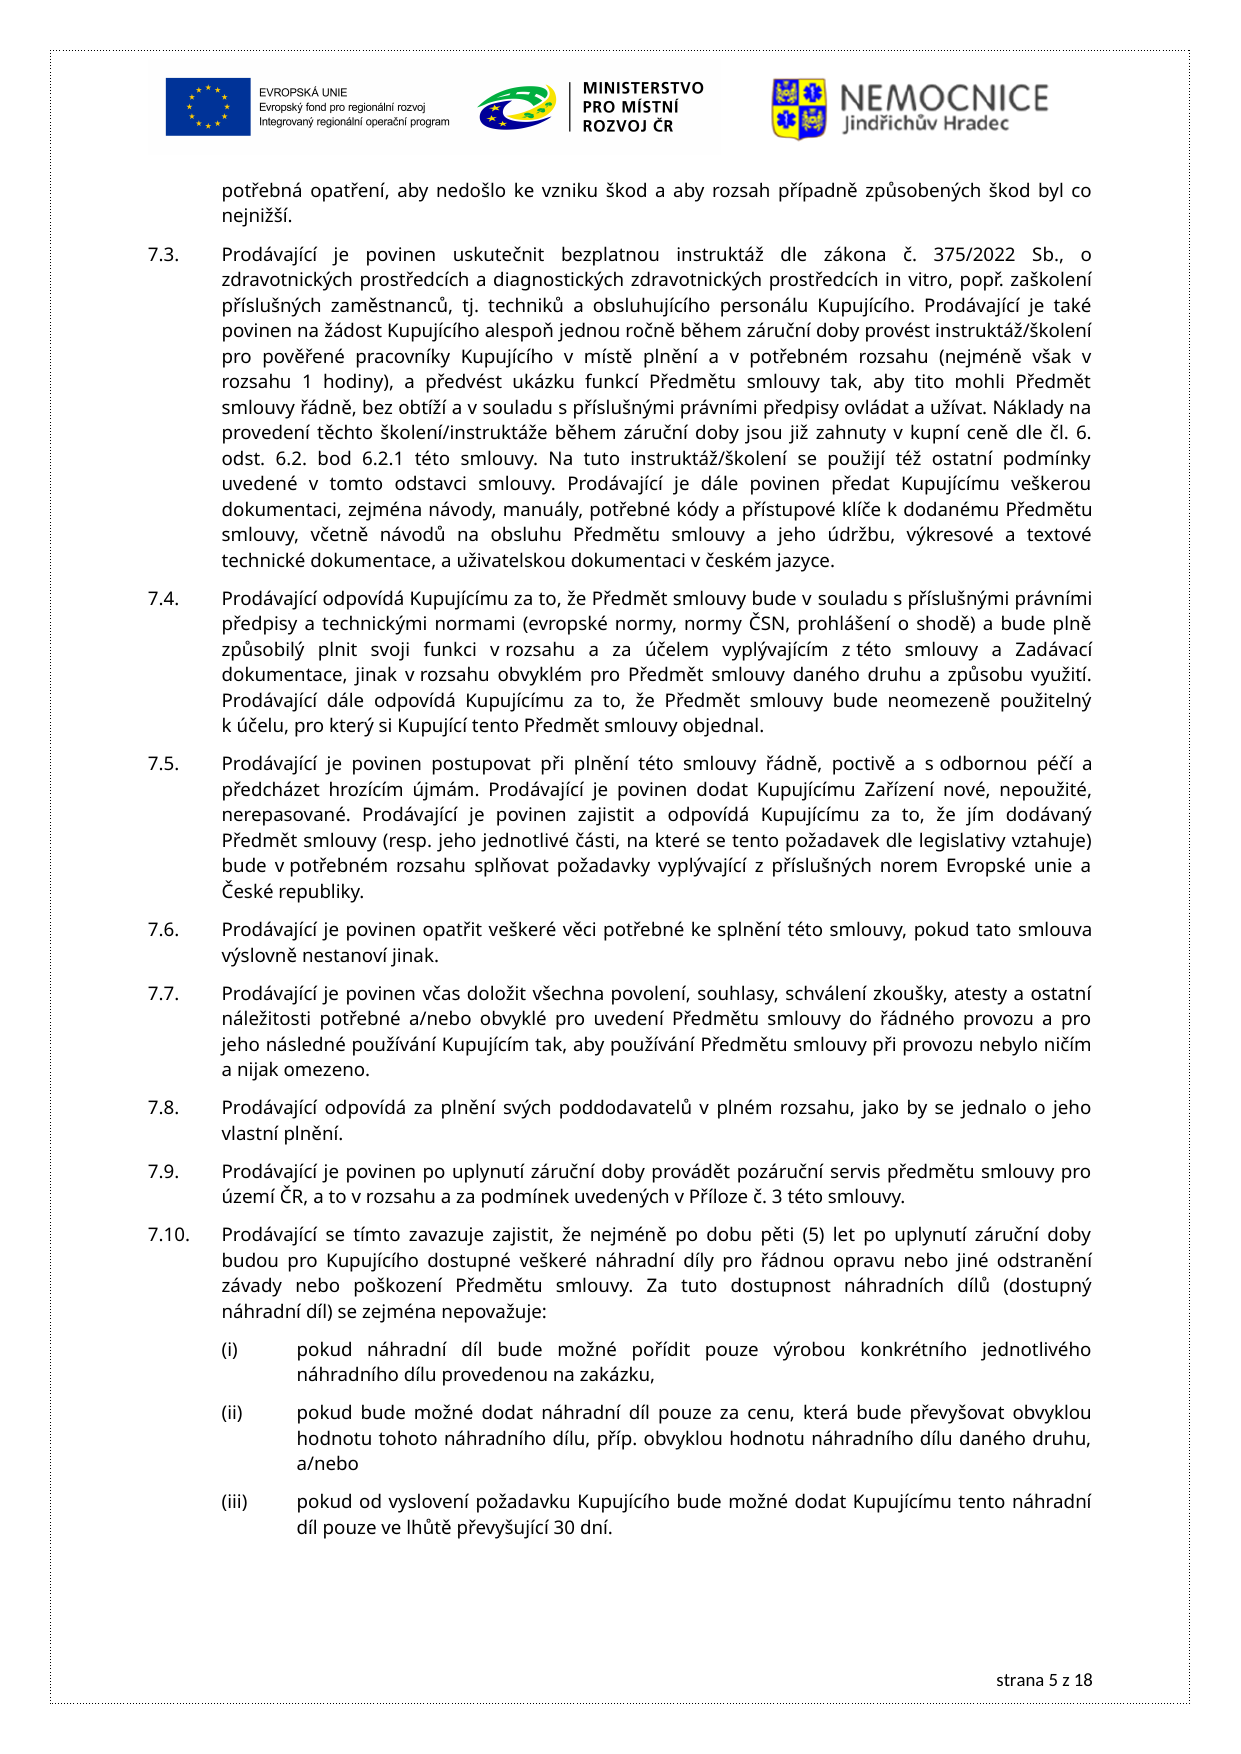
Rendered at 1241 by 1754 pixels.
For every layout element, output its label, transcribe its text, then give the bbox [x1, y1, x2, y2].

picture [748, 69, 1075, 149]
list pokud od vyslovení požadavku Kupujícího bude možné dodat Kupujícímu tento náhradní díl pouze ve lhůtě převyšující 30 dní. [221, 1489, 1093, 1540]
text Prodávající je povinen uskutečnit bezplatnou instruktáž dle zákona č. 375/2022 Sb., o zdravotnických prostředcích a diagnostických zdravotnických prostředcích in vitro, popř. zaškolení příslušných zaměstnanců, tj. techniků a obsluhujícího personálu Kupujícího. Prodávající je také povinen na žádost Kupujícího alespoň jednou ročně během záruční doby provést instruktáž/školení pro pověřené pracovníky Kupujícího v místě plnění a v potřebném rozsahu (nejméně však v rozsahu 1 hodiny), a předvést ukázku funkcí Předmětu smlouvy tak, aby tito mohli Předmět smlouvy řádně, bez obtíží a v souladu s příslušnými právními předpisy ovládat a užívat. Náklady na provedení těchto školení/instruktáže během záruční doby jsou již zahnuty v kupní ceně dle čl. 6. odst. 6.2. bod 6.2.1 této smlouvy. Na tuto instruktáž/školení se použijí též ostatní podmínky uvedené v tomto odstavci smlouvy. Prodávající je dále povinen předat Kupujícímu veškerou dokumentaci, zejména návody, manuály, potřebné kódy a přístupové klíče k dodanému Předmětu smlouvy, včetně návodů na obsluhu Předmětu smlouvy a jeho údržbu, výkresové a textové technické dokumentace, a uživatelskou dokumentaci v českém jazyce. [148, 241, 1093, 573]
text Prodávající je povinen po uplynutí záruční doby provádět pozáruční servis předmětu smlouvy pro území ČR, a to v rozsahu a za podmínek uvedených v Příloze č. 3 této smlouvy. [148, 1158, 1093, 1209]
text Prodávající je povinen postupovat při plnění této smlouvy řádně, poctivě a s odbornou péčí a předcházet hrozícím újmám. Prodávající je povinen dodat Kupujícímu Zařízení nové, nepoužité, nerepasované. Prodávající je povinen zajistit a odpovídá Kupujícímu za to, že jím dodávaný Předmět smlouvy (resp. jeho jednotlivé části, na které se tento požadavek dle legislativy vztahuje) bude v potřebném rozsahu splňovat požadavky vyplývající z příslušných norem Evropské unie a České republiky. [148, 751, 1093, 904]
list pokud náhradní díl bude možné pořídit pouze výrobou konkrétního jednotlivého náhradního dílu provedenou na zakázku, [221, 1336, 1093, 1387]
text Prodávající odpovídá Kupujícímu za to, že Předmět smlouvy bude v souladu s příslušnými právními předpisy a technickými normami (evropské normy, normy ČSN, prohlášení o shodě) a bude plně způsobilý plnit svoji funkci v rozsahu a za účelem vyplývajícím z této smlouvy a Zadávací dokumentace, jinak v rozsahu obvyklém pro Předmět smlouvy daného druhu a způsobu využití. Prodávající dále odpovídá Kupujícímu za to, že Předmět smlouvy bude neomezeně použitelný k účelu, pro který si Kupující tento Předmět smlouvy objednal. [148, 585, 1093, 738]
list pokud bude možné dodat náhradní díl pouze za cenu, která bude převyšovat obvyklou hodnotu tohoto náhradního dílu, příp. obvyklou hodnotu náhradního dílu daného druhu, a/nebo [221, 1400, 1093, 1476]
text Prodávající je povinen opatřit veškeré věci potřebné ke splnění této smlouvy, pokud tato smlouva výslovně nestanoví jinak. [148, 916, 1093, 967]
text Prodávající je povinen včas doložit všechna povolení, souhlasy, schválení zkoušky, atesty a ostatní náležitosti potřebné a/nebo obvyklé pro uvedení Předmětu smlouvy do řádného provozu a pro jeho následné používání Kupujícím tak, aby používání Předmětu smlouvy při provozu nebylo ničím a nijak omezeno. [148, 980, 1093, 1082]
text Prodávající se tímto zavazuje zajistit, že nejméně po dobu pěti (5) let po uplynutí záruční doby budou pro Kupujícího dostupné veškeré náhradní díly pro řádnou opravu nebo jiné odstranění závady nebo poškození Předmětu smlouvy. Za tuto dostupnost náhradních dílů (dostupný náhradní díl) se zejména nepovažuje: [148, 1222, 1093, 1324]
picture [147, 59, 722, 155]
text Prodávající odpovídá za plnění svých poddodavatelů v plném rozsahu, jako by se jednalo o jeho vlastní plnění. [148, 1094, 1093, 1146]
